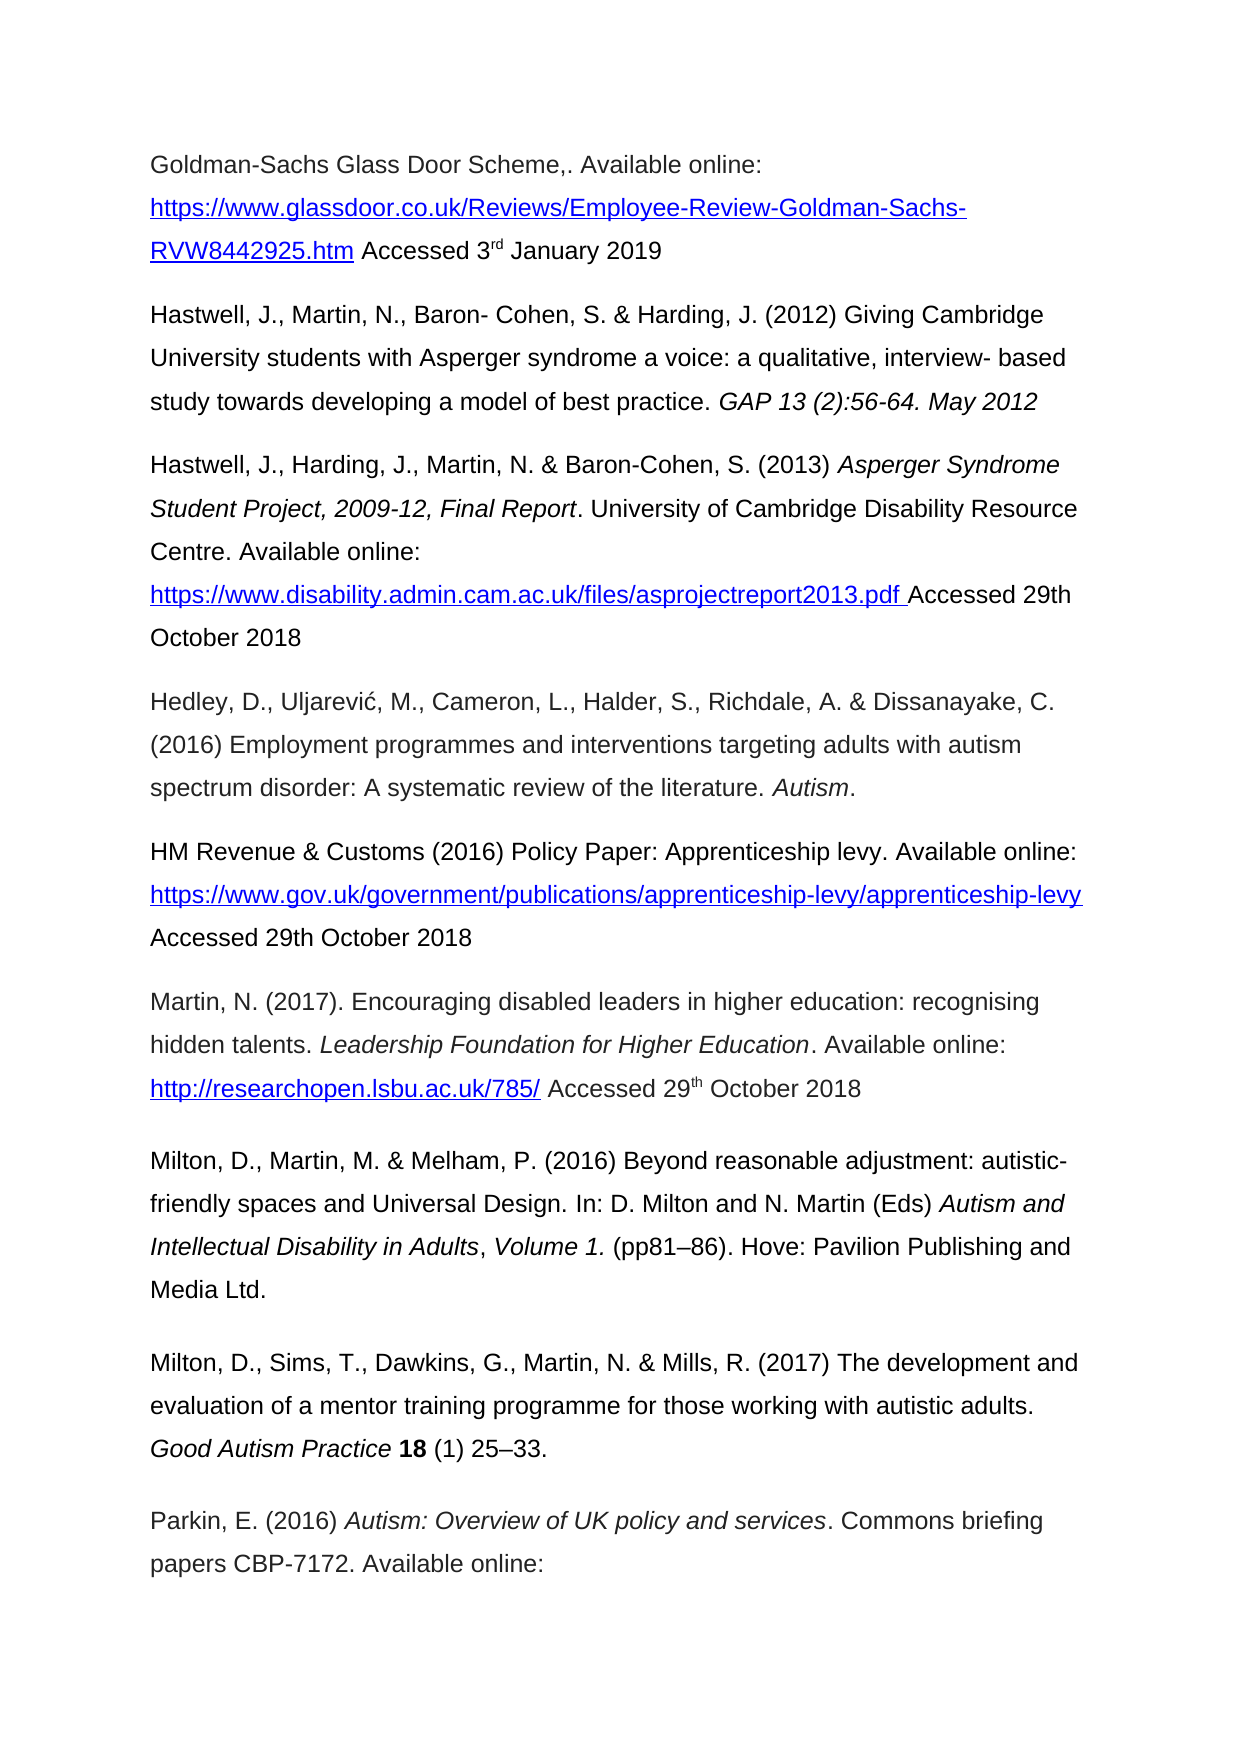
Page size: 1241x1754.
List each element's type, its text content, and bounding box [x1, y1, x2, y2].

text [150, 1506, 1090, 1578]
text Milton, D., Sims, T., Dawkins, G., Martin, N. & Mills, R. (2017) The development and evaluation of a mentor training programme for those working with autistic adults. Good Autism Practice 18 (1) 25–33. [150, 1347, 1090, 1462]
text Martin, N. (2017). Encouraging disabled leaders in higher education: recognising hidden talents. Leadership Foundation for Higher Education. Available online: http://researchopen.lsbu.ac.uk/785/ Accessed 29th October 2018 [150, 987, 1090, 1102]
text HM Revenue & Customs (2016) Policy Paper: Apprenticeship levy. Available online: https://www.gov.uk/government/publications/apprenticeship-levy/apprenticeship-levy Accessed 29th October 2018 [150, 837, 1090, 952]
text Hedley, D., Uljarević, M., Cameron, L., Halder, S., Richdale, A. & Dissanayake, C. (2016) Employment programmes and interventions targeting adults with autism spectrum disorder: A systematic review of the literature. Autism. [150, 687, 1090, 802]
text Milton, D., Martin, M. & Melham, P. (2016) Beyond reasonable adjustment: autistic-friendly spaces and Universal Design. In: D. Milton and N. Martin (Eds) Autism and Intellectual Disability in Adults, Volume 1. (pp81–86). Hove: Pavilion Publishing and Media Ltd. [150, 1146, 1090, 1304]
text Hastwell, J., Harding, J., Martin, N. & Baron-Cohen, S. (2013) Asperger Syndrome Student Project, 2009-12, Final Report. University of Cambridge Disability Resource Centre. Available online: https://www.disability.admin.cam.ac.uk/files/asprojectreport2013.pdf Accessed 29th October 2018 [150, 450, 1111, 652]
text Goldman-Sachs Glass Door Scheme,. Available online: https://www.glassdoor.co.uk/Reviews/Employee-Review-Goldman-Sachs-RVW8442925.htm Accessed 3rd January 2019 [150, 150, 1090, 265]
text Hastwell, J., Martin, N., Baron- Cohen, S. & Harding, J. (2012) Giving Cambridge University students with Asperger syndrome a voice: a qualitative, interview- based study towards developing a model of best practice. GAP 13 (2):56-64. May 2012 [150, 300, 1090, 415]
